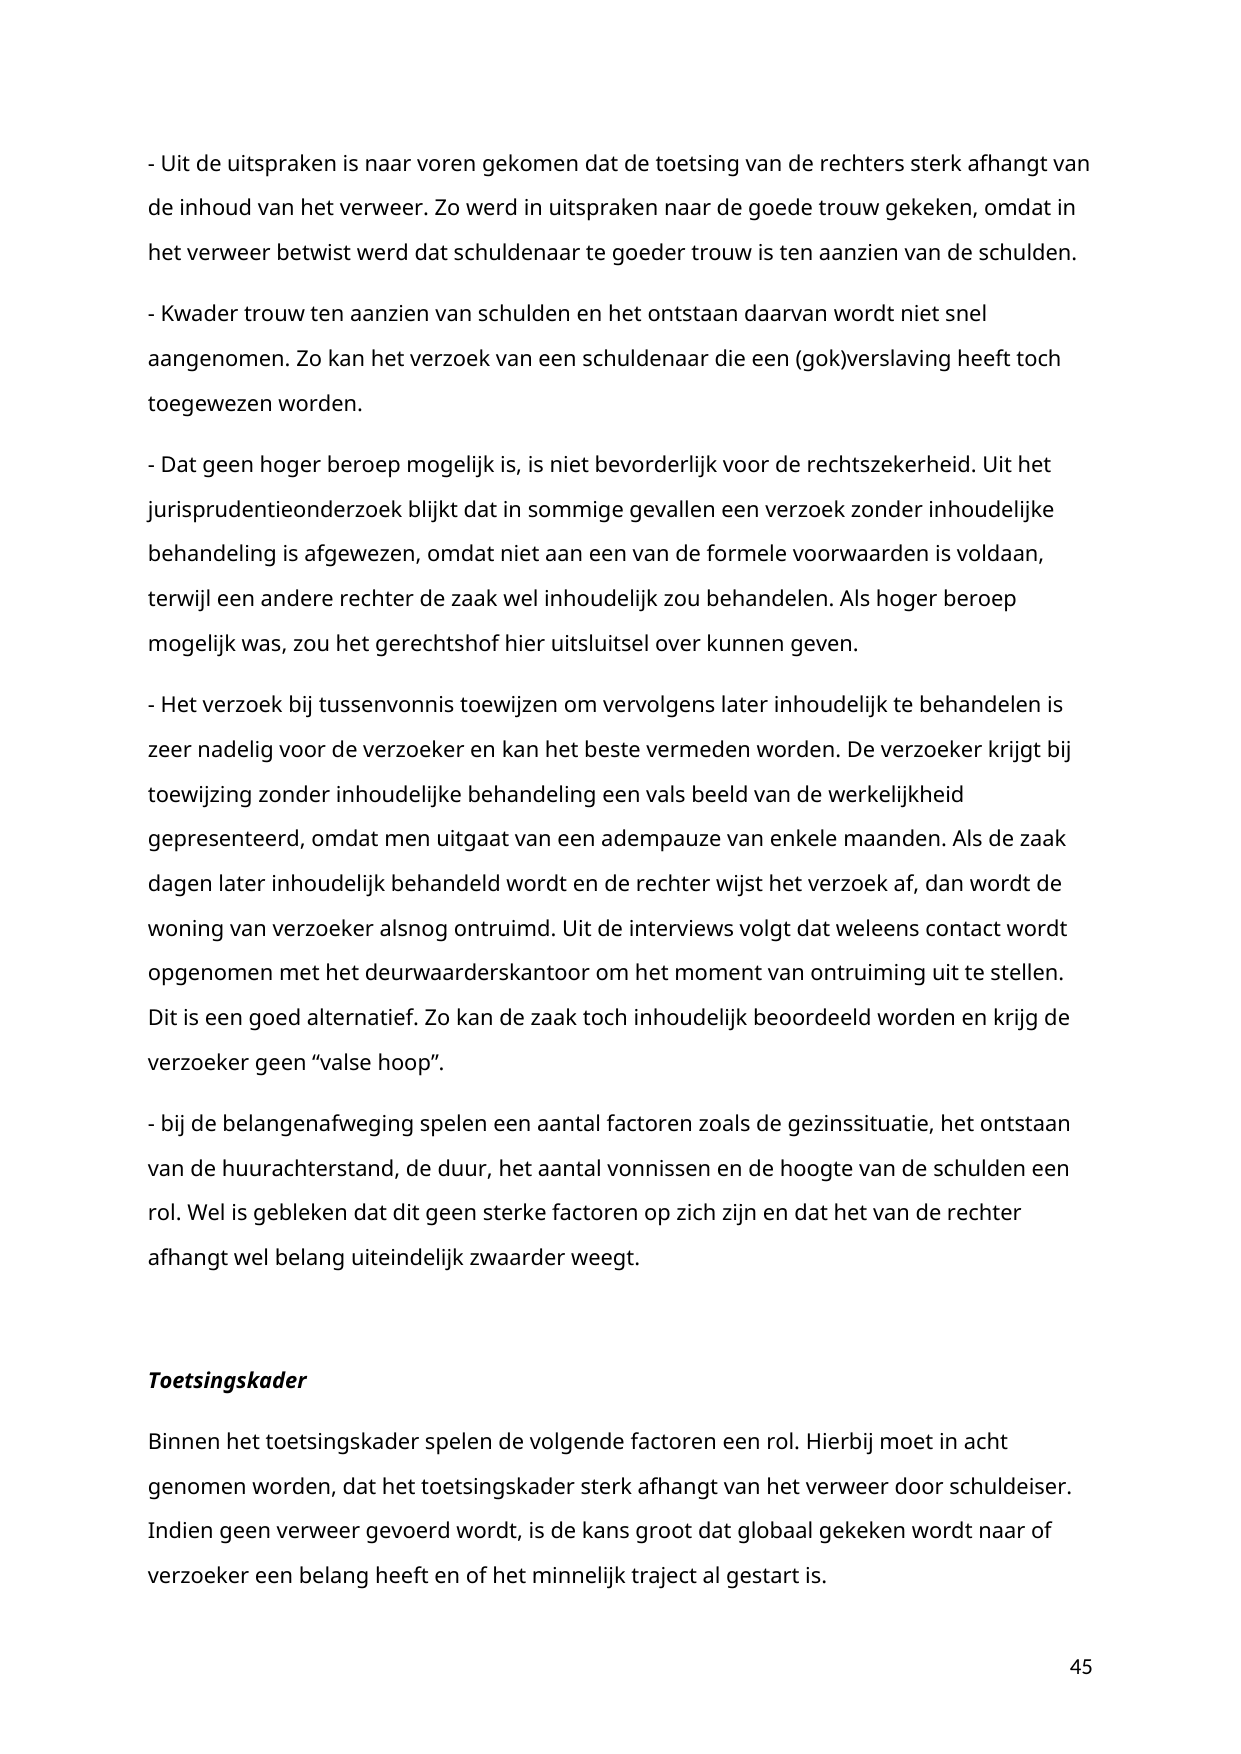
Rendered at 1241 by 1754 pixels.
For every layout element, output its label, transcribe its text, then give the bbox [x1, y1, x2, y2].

text - bij de belangenafweging spelen een aantal factoren zoals de gezinssituatie, het ontstaan van de huurachterstand, de duur, het aantal vonnissen en de hoogte van de schulden een rol. Wel is gebleken dat dit geen sterke factoren op zich zijn en dat het van de rechter afhangt wel belang uiteindelijk zwaarder weegt. [148, 1108, 1093, 1272]
text Binnen het toetsingskader spelen de volgende factoren een rol. Hierbij moet in acht genomen worden, dat het toetsingskader sterk afhangt van het verweer door schuldeiser. Indien geen verweer gevoerd wordt, is de kans groot dat globaal gekeken wordt naar of verzoeker een belang heeft en of het minnelijk traject al gestart is. [148, 1426, 1093, 1590]
text - Uit de uitspraken is naar voren gekomen dat de toetsing van de rechters sterk afhangt van de inhoud van het verweer. Zo werd in uitspraken naar de goede trouw gekeken, omdat in het verweer betwist werd dat schuldenaar te goeder trouw is ten aanzien van de schulden. [148, 148, 1093, 267]
text - Het verzoek bij tussenvonnis toewijzen om vervolgens later inhoudelijk te behandelen is zeer nadelig voor de verzoeker en kan het beste vermeden worden. De verzoeker krijgt bij toewijzing zonder inhoudelijke behandeling een vals beeld van de werkelijkheid gepresenteerd, omdat men uitgaat van een adempauze van enkele maanden. Als de zaak dagen later inhoudelijk behandeld wordt en de rechter wijst het verzoek af, dan wordt de woning van verzoeker alsnog ontruimd. Uit de interviews volgt dat weleens contact wordt opgenomen met het deurwaarderskantoor om het moment van ontruiming uit te stellen. Dit is een goed alternatief. Zo kan de zaak toch inhoudelijk beoordeeld worden en krijg de verzoeker geen “valse hoop”. [148, 689, 1093, 1076]
text - Kwader trouw ten aanzien van schulden en het ontstaan daarvan wordt niet snel aangenomen. Zo kan het verzoek van een schuldenaar die een (gok)verslaving heeft toch toegewezen worden. [148, 298, 1093, 417]
text Toetsingskader [148, 1365, 1093, 1394]
text - Dat geen hoger beroep mogelijk is, is niet bevorderlijk voor de rechtszekerheid. Uit het jurisprudentieonderzoek blijkt dat in sommige gevallen een verzoek zonder inhoudelijke behandeling is afgewezen, omdat niet aan een van de formele voorwaarden is voldaan, terwijl een andere rechter de zaak wel inhoudelijk zou behandelen. Als hoger beroep mogelijk was, zou het gerechtshof hier uitsluitsel over kunnen geven. [148, 449, 1093, 658]
